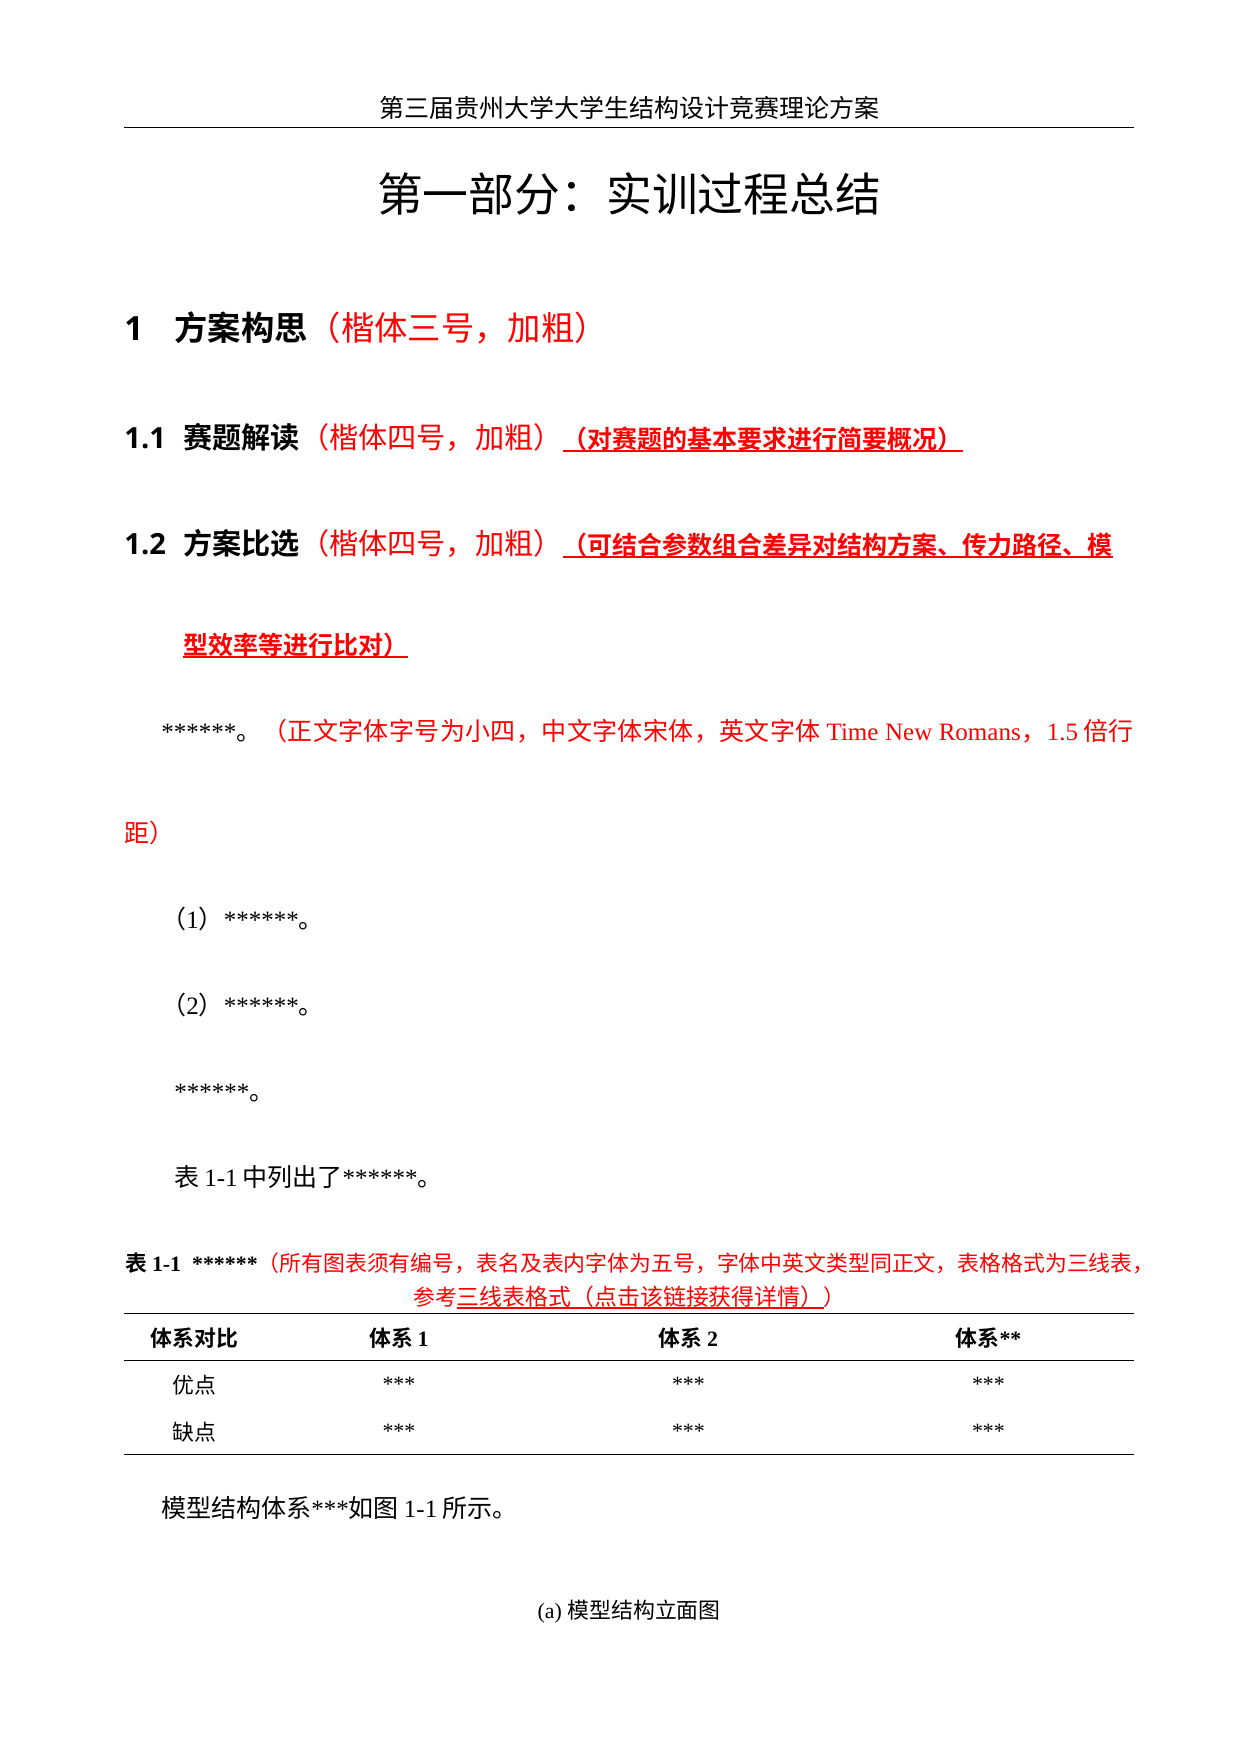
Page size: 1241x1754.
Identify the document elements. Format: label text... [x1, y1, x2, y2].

table_header 体系1 [264, 1314, 534, 1360]
table_cell *** [264, 1407, 534, 1454]
table_header 体系2 [534, 1314, 843, 1360]
table_cell *** [843, 1407, 1134, 1454]
text 第一部分：实训过程总结 [124, 157, 1134, 225]
list 方案比选（楷体四号，加粗）（可结合参数组合差异对结构方案、传力路径、模型效率等进行比对） [124, 507, 1134, 677]
table_cell *** [264, 1361, 534, 1407]
table_cell 缺点 [124, 1407, 263, 1454]
table_header (a) 模型结构立面图 [196, 1558, 1062, 1626]
text ******。 [124, 1055, 1134, 1123]
list 方案构思（楷体三号，加粗） [124, 292, 1134, 360]
text 模型结构体系***如图1-1所示。 [124, 1472, 1134, 1540]
list 赛题解读（楷体四号，加粗）（对赛题的基本要求进行简要概况） [124, 401, 1134, 469]
table_cell *** [843, 1361, 1134, 1407]
text 表1-1中列出了******。 [124, 1141, 1134, 1209]
table_header 体系** [843, 1314, 1134, 1360]
table_cell 优点 [124, 1361, 263, 1407]
text 表1-1 ******（所有图表须有编号，表名及表内字体为五号，字体中英文类型同正文，表格格式为三线表，参考三线表格式（点击该链接获得详情）） [124, 1244, 1134, 1312]
table_cell *** [534, 1407, 843, 1454]
table_header 体系对比 [124, 1314, 263, 1360]
text （2）******。 [124, 969, 1134, 1037]
text （1）******。 [124, 883, 1134, 951]
text ******。（正文字体字号为小四，中文字体宋体，英文字体Time New Romans，1.5倍行距） [124, 695, 1134, 865]
table_cell *** [534, 1361, 843, 1407]
